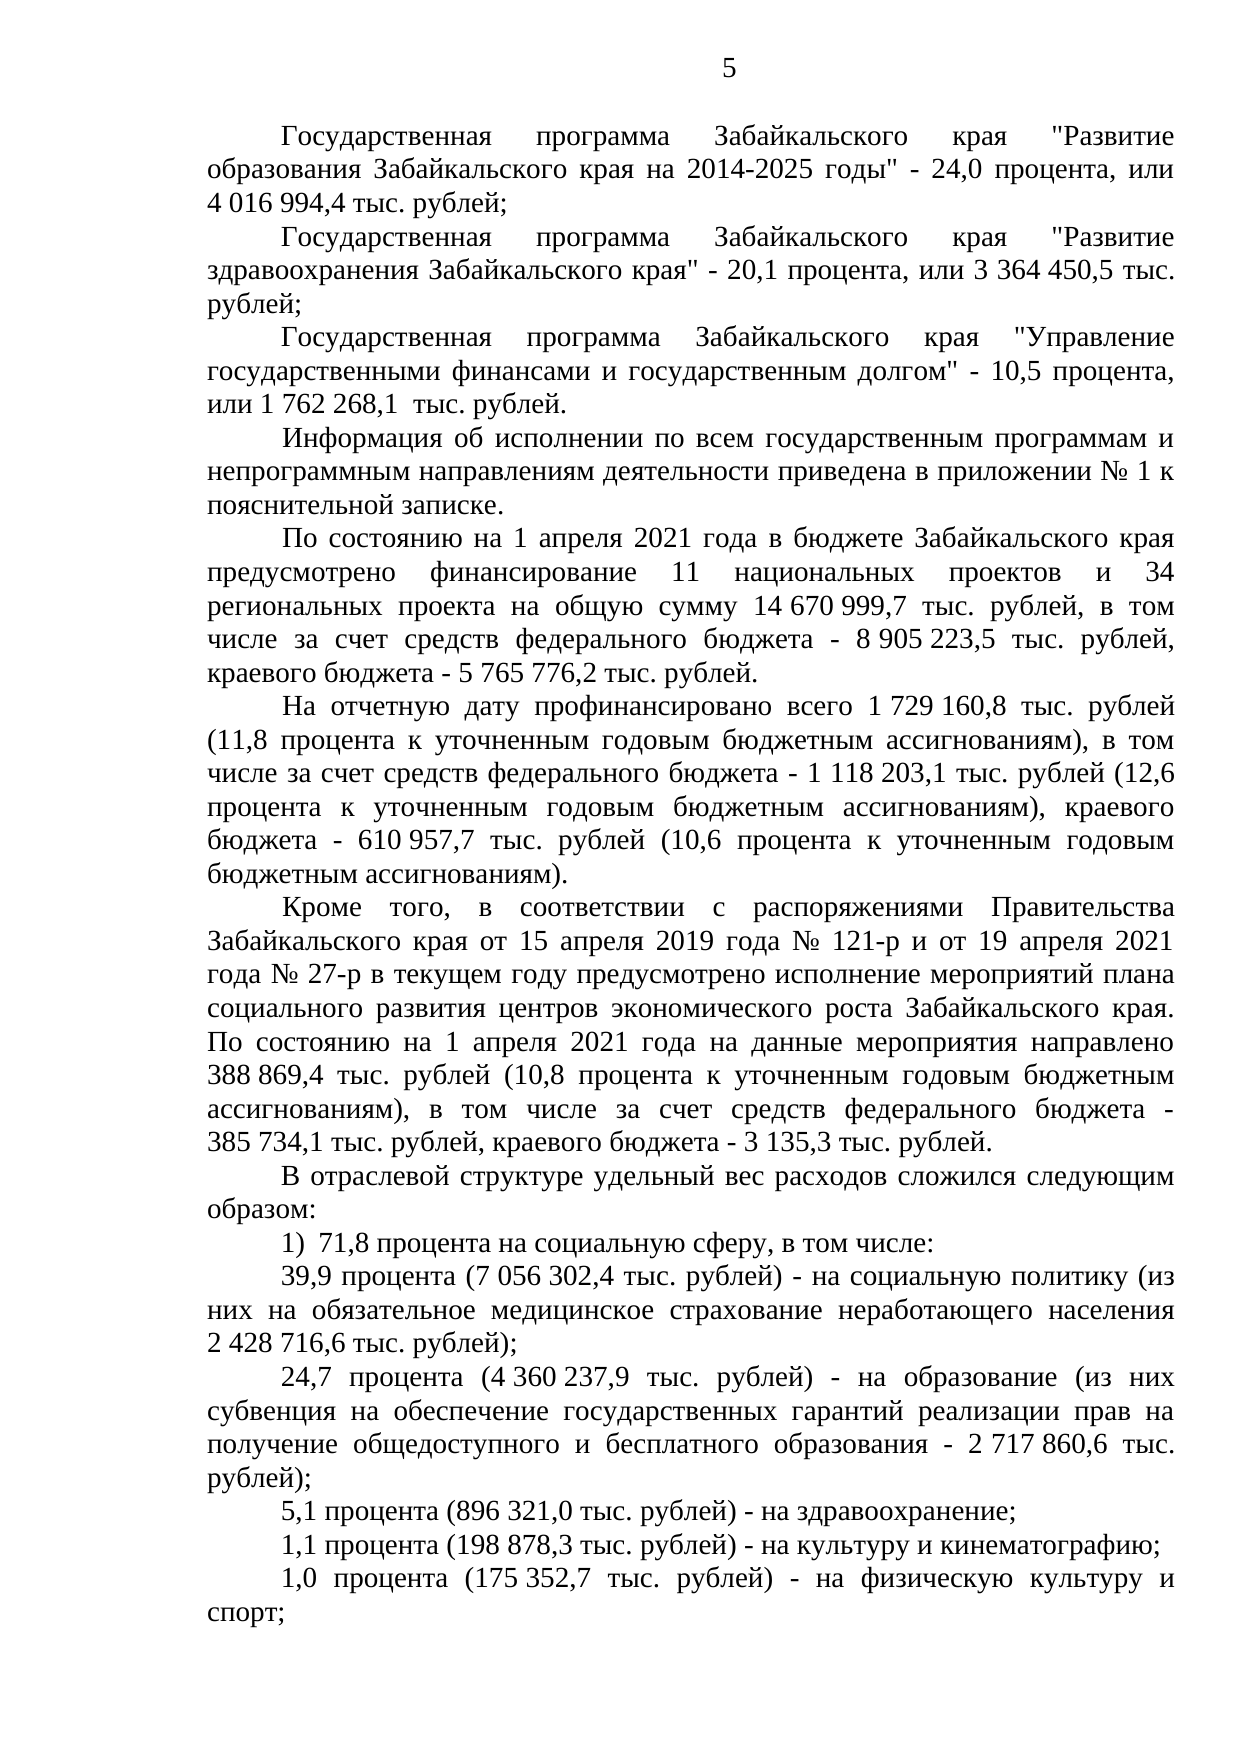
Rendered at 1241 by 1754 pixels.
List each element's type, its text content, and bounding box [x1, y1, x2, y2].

text На отчетную дату профинансировано всего 1 729 160,8 тыс. рублей (11,8 процента к уточненным годовым бюджетным ассигнованиям), в том числе за счет средств федерального бюджета - 1 118 203,1 тыс. рублей (12,6 процента к уточненным годовым бюджетным ассигнованиям), краевого бюджета - 610 957,7 тыс. рублей (10,6 процента к уточненным годовым бюджетным ассигнованиям). [207, 688, 1175, 889]
text 5,1 процента (896 321,0 тыс. рублей) - на здравоохранение; [207, 1493, 1175, 1527]
text Государственная программа Забайкальского края "Развитие здравоохранения Забайкальского края" - 20,1 процента, или 3 364 450,5 тыс. рублей; [207, 219, 1175, 319]
text Кроме того, в соответствии с распоряжениями Правительства Забайкальского края от 15 апреля 2019 года № 121-р и от 19 апреля 2021 года № 27-р в текущем году предусмотрено исполнение мероприятий плана социального развития центров экономического роста Забайкальского края. По состоянию на 1 апреля 2021 года на данные мероприятия направлено 388 869,4 тыс. рублей (10,8 процента к уточненным годовым бюджетным ассигнованиям), в том числе за счет средств федерального бюджета - 385 734,1 тыс. рублей, краевого бюджета - 3 135,3 тыс. рублей. [207, 889, 1175, 1158]
text Информация об исполнении по всем государственным программам и непрограммным направлениям деятельности приведена в приложении № 1 к пояснительной записке. [207, 420, 1175, 521]
text Государственная программа Забайкальского края "Развитие образования Забайкальского края на 2014-2025 годы" - 24,0 процента, или 4 016 994,4 тыс. рублей; [207, 118, 1175, 219]
text Государственная программа Забайкальского края "Управление государственными финансами и государственным долгом" - 10,5 процента, или 1 762 268,1 тыс. рублей. [207, 319, 1175, 420]
list 39,9 процента (7 056 302,4 тыс. рублей) - на социальную политику (из них на обязательное медицинское страхование неработающего населения 2 428 716,6 тыс. рублей); [207, 1258, 1175, 1359]
text 24,7 процента (4 360 237,9 тыс. рублей) - на образование (из них субвенция на обеспечение государственных гарантий реализации прав на получение общедоступного и бесплатного образования - 2 717 860,6 тыс. рублей); [207, 1359, 1175, 1493]
list 71,8 процента на социальную сферу, в том числе: [281, 1225, 1175, 1258]
text По состоянию на 1 апреля 2021 года в бюджете Забайкальского края предусмотрено финансирование 11 национальных проектов и 34 региональных проекта на общую сумму 14 670 999,7 тыс. рублей, в том числе за счет средств федерального бюджета - 8 905 223,5 тыс. рублей, краевого бюджета - 5 765 776,2 тыс. рублей. [207, 521, 1175, 688]
text 1,1 процента (198 878,3 тыс. рублей) - на культуру и кинематографию; [207, 1527, 1175, 1560]
text В отраслевой структуре удельный вес расходов сложился следующим образом: [207, 1158, 1175, 1225]
text 1,0 процента (175 352,7 тыс. рублей) - на физическую культуру и спорт; [207, 1560, 1175, 1627]
